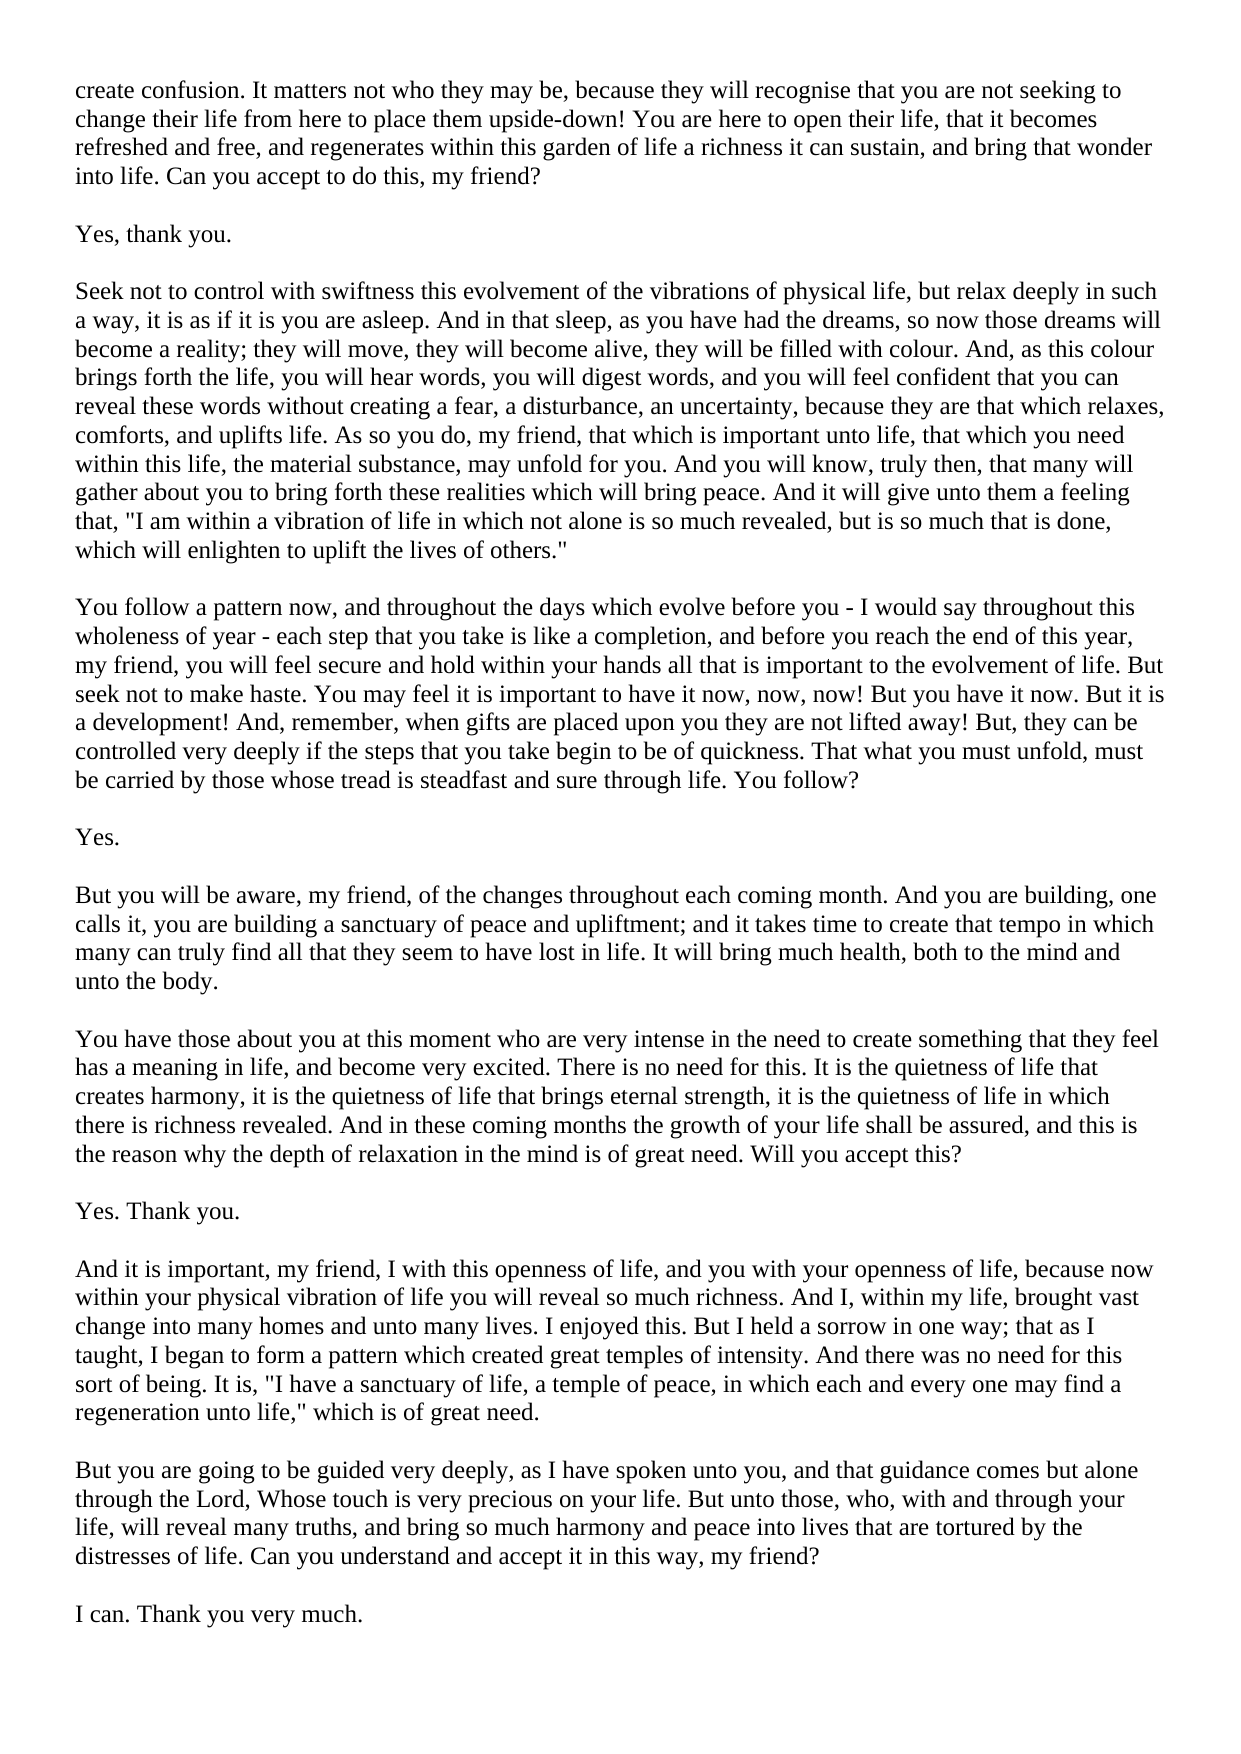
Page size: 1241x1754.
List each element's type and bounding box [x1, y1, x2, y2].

text [75, 75, 1165, 1656]
